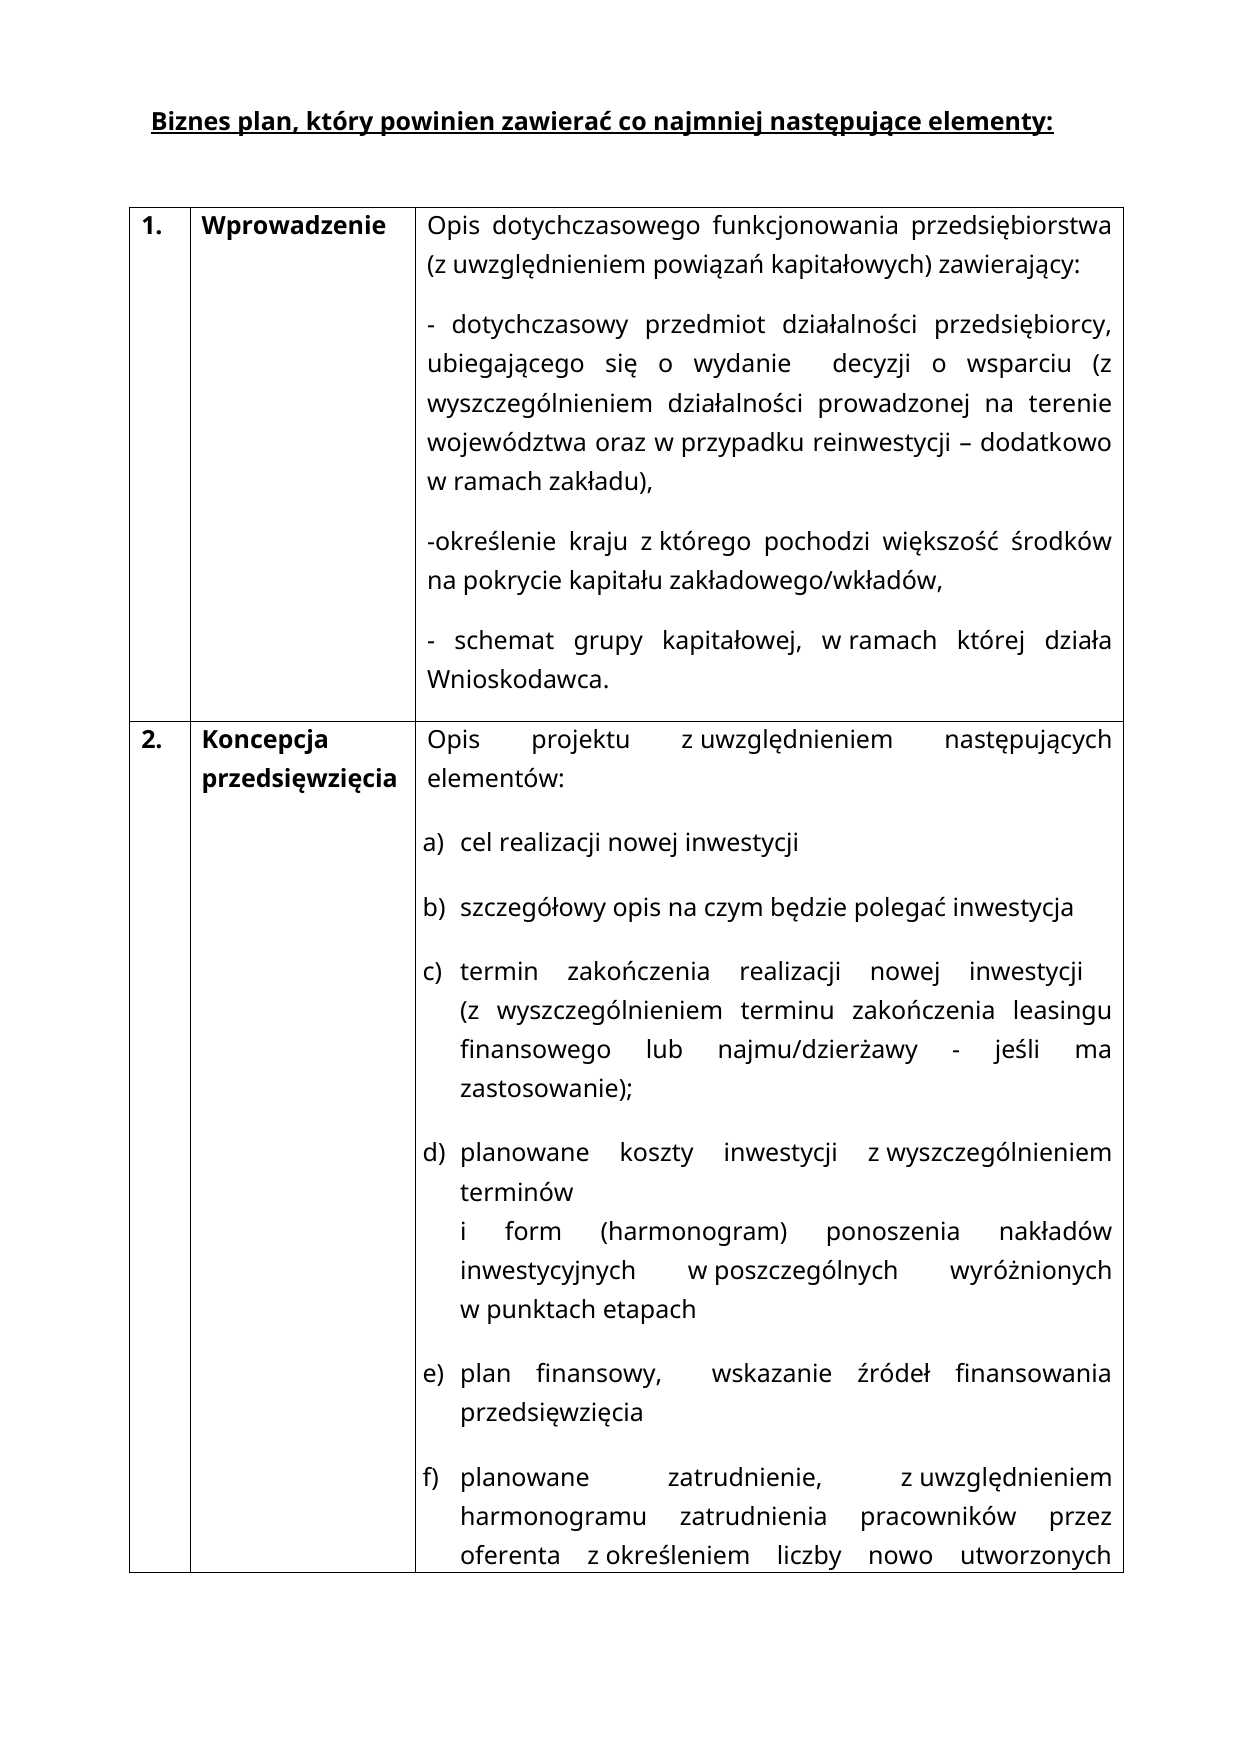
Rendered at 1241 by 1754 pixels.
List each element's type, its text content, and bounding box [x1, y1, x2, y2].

table_header Opis dotychczasowego funkcjonowania przedsiębiorstwa (z uwzględnieniem powiązań kapitałowych) zawierający: - dotychczasowy przedmiot działalności przedsiębiorcy, ubiegającego się o wydanie decyzji o wsparciu (z wyszczególnieniem działalności prowadzonej na terenie województwa oraz w przypadku reinwestycji – dodatkowo w ramach zakładu), -określenie kraju z którego pochodzi większość środków na pokrycie kapitału zakładowego/wkładów, - schemat grupy kapitałowej, w ramach której działa Wnioskodawca. [416, 208, 1123, 721]
table_header 1. [130, 208, 190, 721]
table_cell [416, 722, 1123, 1572]
table_header Wprowadzenie [191, 208, 415, 721]
text Biznes plan, który powinien zawierać co najmniej następujące elementy: [148, 103, 1093, 137]
table_cell 2. [130, 722, 190, 1572]
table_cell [191, 722, 415, 1572]
